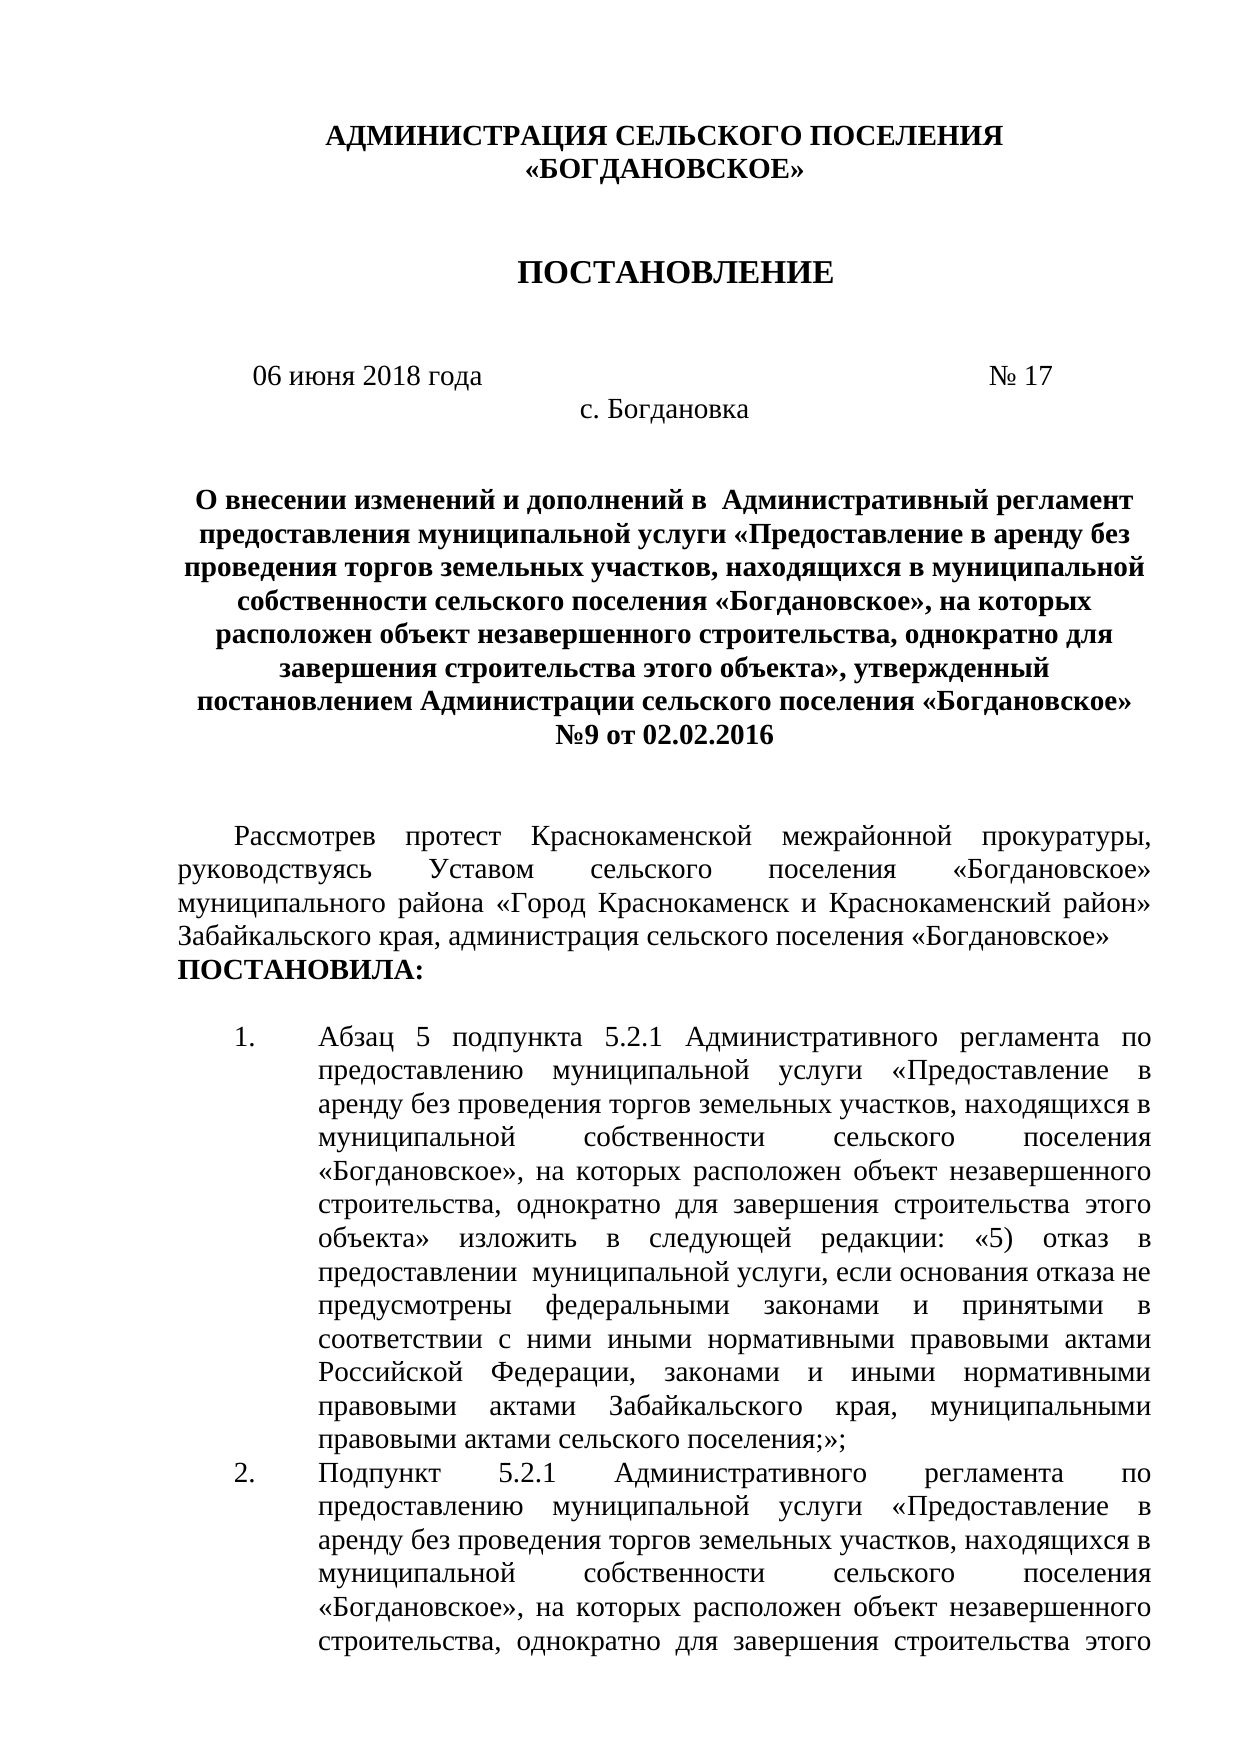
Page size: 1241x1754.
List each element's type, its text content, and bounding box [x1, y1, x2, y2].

text ПОСТАНОВЛЕНИЕ [177, 252, 1152, 291]
text О внесении изменений и дополнений в Административный регламент предоставления муниципальной услуги «Предоставление в аренду без проведения торгов земельных участков, находящихся в муниципальной собственности сельского поселения «Богдановское», на которых расположен объект незавершенного строительства, однократно для завершения строительства этого объекта», утвержденный постановлением Администрации сельского поселения «Богдановское» №9 от 02.02.2016 [177, 482, 1152, 751]
text 06 июня 2018 года № 17 [177, 358, 1152, 391]
text ПОСТАНОВИЛА: [177, 952, 1152, 985]
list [233, 1455, 1152, 1656]
text «БОГДАНОВСКОЕ» [177, 152, 1152, 185]
text Рассмотрев протест Краснокаменской межрайонной прокуратуры, руководствуясь Уставом сельского поселения «Богдановское» муниципального района «Город Краснокаменск и Краснокаменский район» Забайкальского края, администрация сельского поселения «Богдановское» [177, 818, 1152, 952]
text АДМИНИСТРАЦИЯ СЕЛЬСКОГО ПОСЕЛЕНИЯ [177, 118, 1152, 152]
text с. Богдановка [177, 391, 1152, 425]
list Абзац 5 подпункта 5.2.1 Административного регламента по предоставлению муниципальной услуги «Предоставление в аренду без проведения торгов земельных участков, находящихся в муниципальной собственности сельского поселения «Богдановское», на которых расположен объект незавершенного строительства, однократно для завершения строительства этого объекта» изложить в следующей редакции: «5) отказ в предоставлении муниципальной услуги, если основания отказа не предусмотрены федеральными законами и принятыми в соответствии с ними иными нормативными правовыми актами Российской Федерации, законами и иными нормативными правовыми актами Забайкальского края, муниципальными правовыми актами сельского поселения;»; [233, 1019, 1152, 1455]
